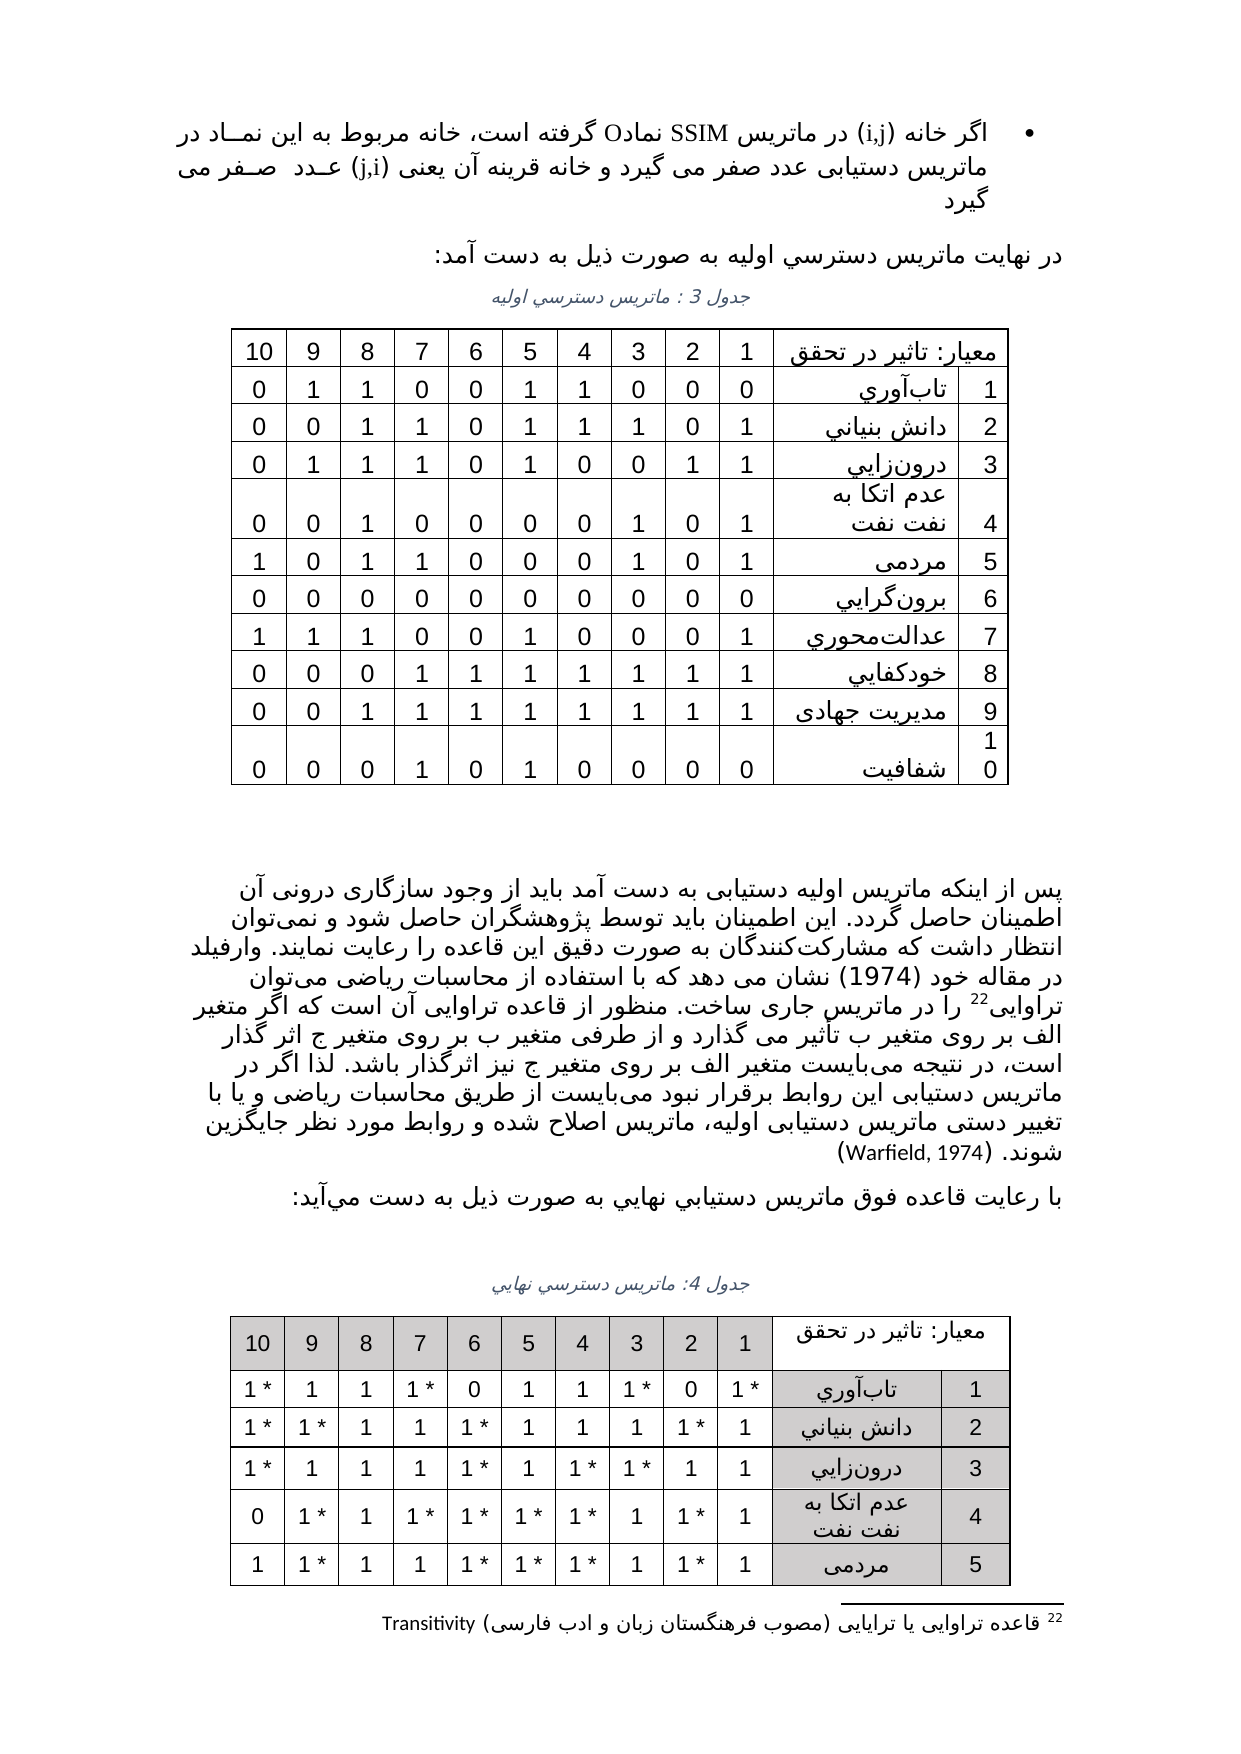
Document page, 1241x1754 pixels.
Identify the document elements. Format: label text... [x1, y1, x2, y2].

table_cell 0 [232, 576, 286, 613]
table_cell 1 [339, 1490, 393, 1543]
table_header 10 [232, 330, 286, 366]
table_cell 1 * [556, 1448, 609, 1488]
table_cell 1 [394, 1448, 447, 1488]
table_cell درون‌زايي [774, 442, 958, 478]
table_cell 4 [942, 1490, 1009, 1543]
table_cell 1 [503, 367, 557, 403]
table_header 7 [395, 330, 448, 366]
table_cell 1 * [448, 1544, 501, 1585]
table_cell 1 [395, 442, 448, 478]
table_cell 8 [959, 651, 1007, 688]
table_cell 0 [720, 726, 773, 784]
table_header 4 [558, 330, 611, 366]
table_cell 1 [341, 367, 394, 403]
table_cell 1 [556, 1408, 609, 1446]
table_cell 1 [720, 651, 773, 688]
table_cell 1 [339, 1544, 393, 1585]
table_header 1 [720, 330, 773, 366]
table_cell 1 [942, 1371, 1009, 1407]
table_cell 0 [449, 726, 502, 784]
table_cell 1 * [394, 1490, 447, 1543]
table_cell 0 [232, 651, 286, 688]
table_header 3 [612, 330, 665, 366]
table_cell 1 [395, 726, 448, 784]
table_cell 9 [959, 689, 1007, 725]
table_cell 1 * [448, 1408, 501, 1446]
table_cell 1 [394, 1544, 447, 1585]
table_cell 0 [720, 576, 773, 613]
table_cell 1 [339, 1448, 393, 1488]
table_cell 1 [394, 1408, 447, 1446]
table_cell 0 [449, 614, 502, 650]
table_cell 1 [558, 651, 611, 688]
table_cell برون‌‌گرايي [774, 576, 958, 613]
table_cell 5 [942, 1544, 1009, 1585]
table_cell 1 [287, 442, 340, 478]
table_header 1 [718, 1317, 772, 1370]
table_cell 1 [395, 689, 448, 725]
table_cell 0 [503, 539, 557, 575]
table_cell 1 [341, 689, 394, 725]
table_cell 1 [449, 651, 502, 688]
table_cell 1 [612, 651, 665, 688]
table_cell 1 * [231, 1371, 284, 1407]
table_cell 4 [959, 479, 1007, 538]
table_cell 1 [339, 1371, 393, 1407]
table_cell 1 [503, 614, 557, 650]
table_header 8 [341, 330, 394, 366]
table_cell 1 [720, 539, 773, 575]
table_cell 0 [395, 367, 448, 403]
table_cell 1 [610, 1490, 663, 1543]
table_cell 3 [959, 442, 1007, 478]
table_cell 0 [449, 479, 502, 538]
table_cell 1 [556, 1371, 609, 1407]
table_cell 1 [720, 404, 773, 441]
table_cell 0 [395, 576, 448, 613]
text با رعايت قاعده فوق ماتريس دستيابي نهايي به صورت ذيل به دست مي‌آيد: [177, 1182, 1063, 1212]
table_cell 0 [232, 404, 286, 441]
table_cell 0 [720, 367, 773, 403]
table_cell 0 [232, 367, 286, 403]
table_cell 1 [503, 726, 557, 784]
table_cell 0 [666, 614, 719, 650]
table_cell 1 [666, 651, 719, 688]
table_cell 1 [558, 367, 611, 403]
table_cell 1 * [502, 1544, 555, 1585]
table_cell 1 [720, 479, 773, 538]
table_cell 1 [287, 367, 340, 403]
table_header معیار: تاثیر در تحقق [774, 330, 1007, 366]
table_cell 0 [558, 479, 611, 538]
table_cell 0 [503, 479, 557, 538]
text در نهايت ماتريس دسترسي اوليه به صورت ذيل به دست آمد: [177, 240, 1063, 269]
table_cell 0 [558, 576, 611, 613]
table_cell 0 [341, 576, 394, 613]
table_header معیار: تاثیر در تحقق [773, 1317, 1009, 1370]
table_cell 0 [612, 576, 665, 613]
table_header 5 [502, 1317, 555, 1370]
table_cell 0 [449, 367, 502, 403]
table_cell مردمی [773, 1544, 941, 1585]
table_cell 1 [232, 614, 286, 650]
table_cell 0 [666, 576, 719, 613]
table_cell 0 [287, 689, 340, 725]
table_cell 0 [449, 576, 502, 613]
table_cell 1 [610, 1544, 663, 1585]
table_cell 5 [959, 539, 1007, 575]
table_cell 1 [558, 689, 611, 725]
table_cell 1 [718, 1544, 772, 1585]
text جدول 4: ماتريس دسترسي نهايي [177, 1273, 1063, 1295]
table_cell 1 * [718, 1371, 772, 1407]
table_cell 1 [610, 1408, 663, 1446]
table_cell 0 [612, 367, 665, 403]
table_cell 1 [502, 1408, 555, 1446]
table_header 5 [503, 330, 557, 366]
table_cell درون‌زايي [773, 1448, 941, 1488]
table_cell 1 [612, 404, 665, 441]
table_cell 0 [558, 614, 611, 650]
table_header 3 [610, 1317, 663, 1370]
table_cell 1 * [285, 1490, 338, 1543]
table_cell 1 * [664, 1408, 717, 1446]
table_cell 1 * [664, 1544, 717, 1585]
table_cell 0 [503, 576, 557, 613]
table_header 7 [394, 1317, 447, 1370]
table_cell 1 [339, 1408, 393, 1446]
table_cell 1 * [285, 1408, 338, 1446]
table_cell 1 [720, 689, 773, 725]
table_cell 1 [503, 404, 557, 441]
table_cell 0 [558, 442, 611, 478]
table_cell 0 [287, 479, 340, 538]
table_cell عدالت‌محوري [774, 614, 958, 650]
table_cell 0 [666, 367, 719, 403]
table_cell 0 [231, 1490, 284, 1543]
table_cell 0 [449, 404, 502, 441]
table_cell شفافيت [774, 726, 958, 784]
table_cell 1 [612, 689, 665, 725]
table_cell 1 [666, 689, 719, 725]
table_cell 0 [666, 539, 719, 575]
table_cell 6 [959, 576, 1007, 613]
table_cell 0 [232, 689, 286, 725]
table_cell دانش بنیاني [774, 404, 958, 441]
table_cell 1 [718, 1448, 772, 1488]
table_cell 1 * [664, 1490, 717, 1543]
table_cell عدم اتکا به نفت نفت [773, 1490, 941, 1543]
table_cell 0 [232, 442, 286, 478]
table_header 6 [449, 330, 502, 366]
table_cell 0 [395, 614, 448, 650]
table_cell 1 * [610, 1371, 663, 1407]
table_header 2 [666, 330, 719, 366]
table_cell 1 [503, 651, 557, 688]
text پس از اینکه ماتریس اولیه دستیابی به دست آمد باید از وجود سازگاری درونی آن اطمینان حاصل گردد. این اطمینان باید توسط پژوهشگران حاصل شود و نمی‌توان انتظار داشت که مشارکت‌کنندگان به صورت دقیق این قاعده را رعایت نمایند. وارفیلد در مقاله خود (1974) نشان می دهد که با استفاده از محاسبات ریاضی می‌توان تراوایی را در ماتریس جاری ساخت. منظور از قاعده تراوایی آن است که اگر متغیر الف بر روی متغیر ب تأثیر می گذارد و از طرفی متغیر ب بر روی متغیر ج اثر گذار است، در نتیجه می‌بایست متغیر الف بر روی متغیر ج نیز اثرگذار باشد. لذا اگر در ماتریس دستیابی این روابط برقرار نبود می‌بایست از طریق محاسبات ریاضی و یا با تغییر دستی ماتریس دستیابی اولیه، ماتریس اصلاح شده و روابط مورد نظر جایگزین شوند. (Warfield, 1974) [177, 874, 1063, 1166]
table_cell تاب‌آوري [773, 1371, 941, 1407]
table_cell 0 [449, 539, 502, 575]
table_cell 0 [232, 479, 286, 538]
table_cell عدم اتکا به نفت نفت [774, 479, 958, 538]
table_cell 0 [666, 479, 719, 538]
table_cell 1 * [231, 1448, 284, 1488]
table_cell 1 [720, 614, 773, 650]
table_cell 1 [612, 539, 665, 575]
table_cell دانش بنیاني [773, 1408, 941, 1446]
table_cell 1 * [285, 1544, 338, 1585]
table_cell 0 [558, 726, 611, 784]
table_cell 1 [502, 1371, 555, 1407]
table_cell 0 [449, 442, 502, 478]
table_header 8 [339, 1317, 393, 1370]
table_cell 1 [285, 1371, 338, 1407]
table_header 6 [448, 1317, 501, 1370]
table_cell 1 [718, 1490, 772, 1543]
table_cell 1 * [556, 1544, 609, 1585]
table_cell 1 [503, 442, 557, 478]
table_cell 1 [558, 404, 611, 441]
table_cell 0 [666, 404, 719, 441]
table_cell 1 [395, 651, 448, 688]
table_cell 0 [287, 726, 340, 784]
table_cell 1 * [556, 1490, 609, 1543]
table_header 4 [556, 1317, 609, 1370]
table_cell 0 [664, 1371, 717, 1407]
table_cell تاب‌آوري [774, 367, 958, 403]
table_cell 0 [612, 442, 665, 478]
list اگر خانه (i,j) در ماتریس SSIM نمادO گرفته است، خانه مربوط به این نماد در ماتریس دستیابی عدد صفر می گیرد و خانه قرینه آن یعنی (j,i) عدد صفر می گیرد [177, 118, 1026, 214]
table_cell 1 [341, 614, 394, 650]
table_cell 0 [666, 726, 719, 784]
text جدول 3 : ماتريس دسترسي اوليه [177, 286, 1063, 307]
table_cell 1 * [448, 1448, 501, 1488]
table_cell 0 [287, 539, 340, 575]
table_cell 1 * [610, 1448, 663, 1488]
table_cell 0 [341, 726, 394, 784]
table_cell 1 [341, 479, 394, 538]
table_cell 1 [664, 1448, 717, 1488]
table_cell 7 [959, 614, 1007, 650]
table_cell 2 [942, 1408, 1009, 1446]
table_cell 1 [959, 367, 1007, 403]
table_cell 1 * [394, 1371, 447, 1407]
table_cell 0 [612, 614, 665, 650]
table_cell 1 [341, 539, 394, 575]
table_cell مدیریت جهادی [774, 689, 958, 725]
table_cell 1 * [502, 1490, 555, 1543]
table_cell 1 [503, 689, 557, 725]
table_cell 1 [666, 442, 719, 478]
table_cell 2 [959, 404, 1007, 441]
table_cell 1 [341, 442, 394, 478]
table_cell 1 [341, 404, 394, 441]
table_cell 1 [449, 689, 502, 725]
table_cell 3 [942, 1448, 1009, 1488]
table_cell 10 [959, 726, 1007, 784]
table_cell 0 [287, 651, 340, 688]
table_cell 1 [231, 1544, 284, 1585]
table_cell 1 [502, 1448, 555, 1488]
table_cell 0 [558, 539, 611, 575]
table_cell 0 [395, 479, 448, 538]
table_cell 1 * [231, 1408, 284, 1446]
table_cell 1 [285, 1448, 338, 1488]
table_cell خودکفايي [774, 651, 958, 688]
table_cell 0 [287, 404, 340, 441]
table_header 10 [231, 1317, 284, 1370]
table_cell 0 [232, 726, 286, 784]
table_header 9 [285, 1317, 338, 1370]
table_cell 1 [287, 614, 340, 650]
table_cell 0 [448, 1371, 501, 1407]
table_cell 0 [341, 651, 394, 688]
table_cell 1 [232, 539, 286, 575]
table_cell 1 * [448, 1490, 501, 1543]
table_cell 0 [612, 726, 665, 784]
table_cell 1 [720, 442, 773, 478]
table_cell 1 [718, 1408, 772, 1446]
table_cell 1 [395, 404, 448, 441]
table_cell 0 [287, 576, 340, 613]
table_cell 1 [395, 539, 448, 575]
table_header 9 [287, 330, 340, 366]
table_cell 1 [612, 479, 665, 538]
table_header 2 [664, 1317, 717, 1370]
table_cell مردمی [774, 539, 958, 575]
